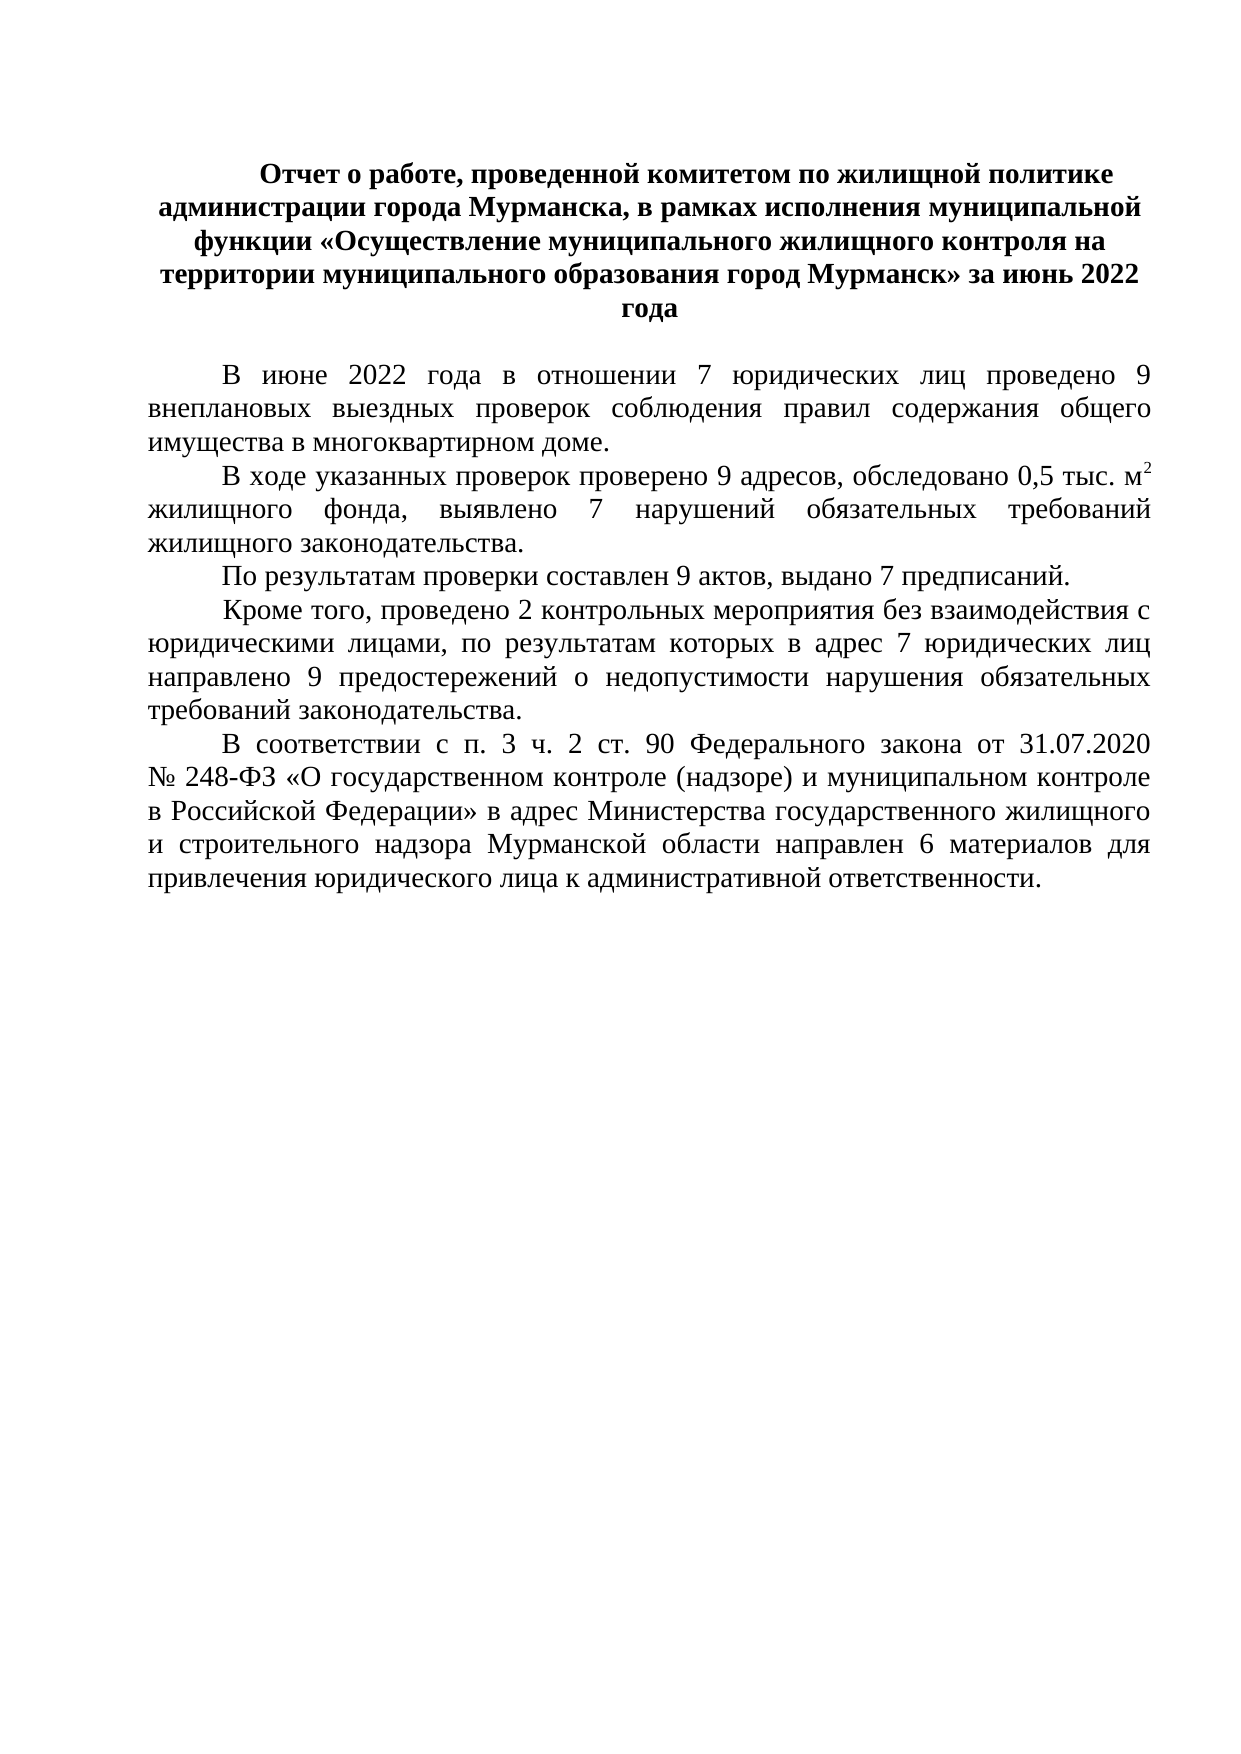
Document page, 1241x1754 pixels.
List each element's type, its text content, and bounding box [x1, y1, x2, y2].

text В июне 2022 года в отношении 7 юридических лиц проведено 9 внеплановых выездных проверок соблюдения правил содержания общего имущества в многоквартирном доме. [148, 357, 1152, 458]
text В соответствии с п. 3 ч. 2 ст. 90 Федерального закона от 31.07.2020 № 248-ФЗ «О государственном контроле (надзоре) и муниципальном контроле в Российской Федерации» в адрес Министерства государственного жилищного и строительного надзора Мурманской области направлен 6 материалов для привлечения юридического лица к административной ответственности. [148, 726, 1152, 894]
text Отчет о работе, проведенной комитетом по жилищной политике администрации города Мурманска, в рамках исполнения муниципальной функции «Осуществление муниципального жилищного контроля на территории муниципального образования город Мурманск» за июнь 2022 года [148, 156, 1152, 323]
text По результатам проверки составлен 9 актов, выдано 7 предписаний. [148, 558, 1152, 592]
text В ходе указанных проверок проверено 9 адресов, обследовано 0,5 тыс. м2 жилищного фонда, выявлено 7 нарушений обязательных требований жилищного законодательства. [148, 458, 1152, 558]
text Кроме того, проведено 2 контрольных мероприятия без взаимодействия с юридическими лицами, по результатам которых в адрес 7 юридических лиц направлено 9 предостережений о недопустимости нарушения обязательных требований законодательства. [148, 592, 1152, 726]
